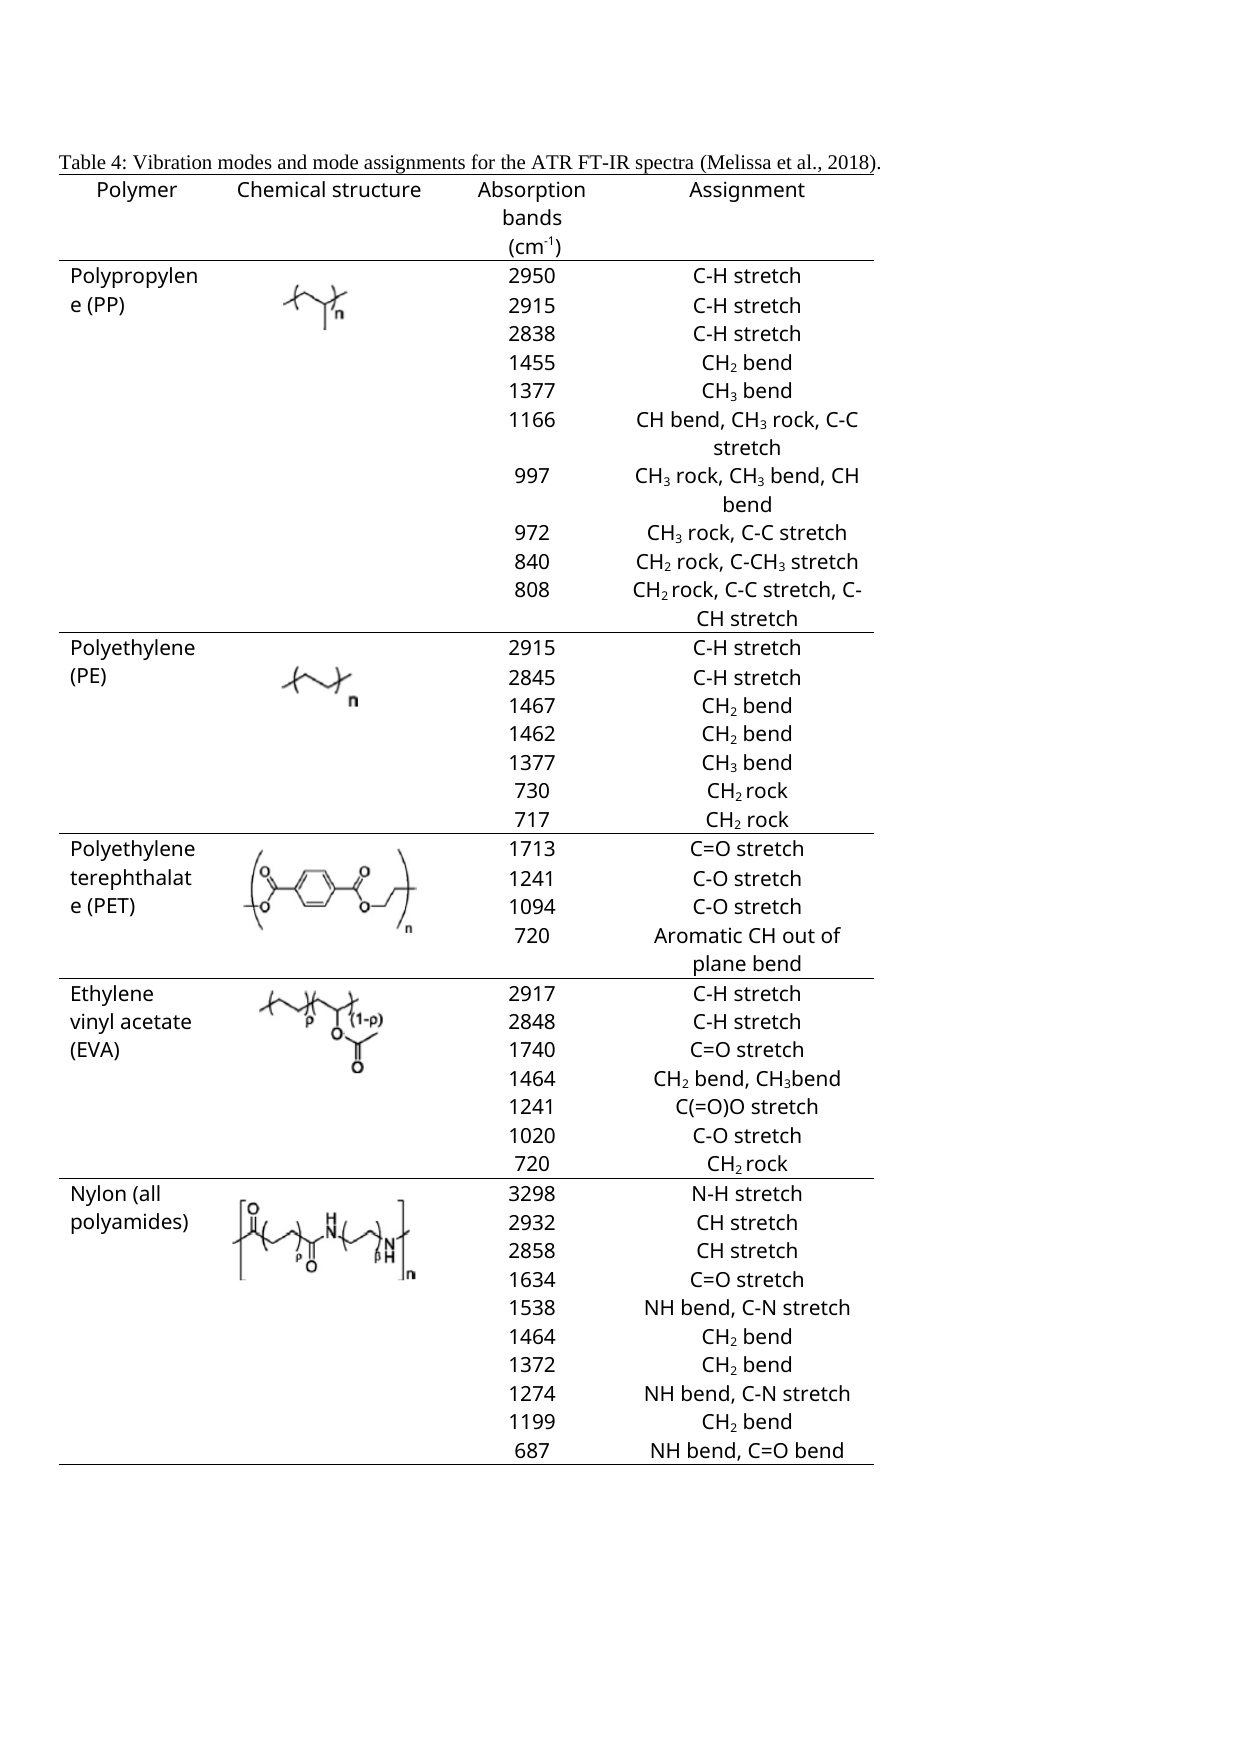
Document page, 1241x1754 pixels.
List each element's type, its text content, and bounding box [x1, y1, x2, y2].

table_cell [215, 979, 443, 1178]
table_cell CH stretch [621, 1237, 874, 1265]
table_cell 1462 [443, 720, 621, 748]
table_cell 840 [443, 547, 621, 575]
table_cell C-H stretch [621, 662, 874, 691]
table_cell 2838 [443, 319, 621, 348]
table_cell CH2 rock, C-C stretch, C-CH stretch [621, 575, 874, 632]
table_cell C=O stretch [621, 1265, 874, 1293]
table_cell Nylon (all polyamides) [59, 1179, 215, 1464]
table_cell CH2 bend [621, 691, 874, 719]
table_cell Polypropylene (PP) [59, 261, 215, 632]
table_cell 2917 [443, 979, 621, 1007]
table_cell CH2 bend [621, 720, 874, 748]
table_cell Polyethylene terephthalate (PET) [59, 834, 215, 978]
picture [248, 983, 406, 1083]
table_cell [215, 261, 443, 632]
picture [274, 264, 367, 351]
table_cell 997 [443, 462, 621, 518]
table_cell 1241 [443, 863, 621, 892]
table_cell 1372 [443, 1350, 621, 1379]
table_cell NH bend, C=O bend [621, 1436, 874, 1464]
table_cell C-O stretch [621, 892, 874, 921]
table_cell 3298 [443, 1179, 621, 1207]
table_cell 1634 [443, 1265, 621, 1293]
table_cell CH3 rock, C-C stretch [621, 519, 874, 547]
table_cell 1094 [443, 892, 621, 921]
table_cell CH2 bend, CH3bend [621, 1064, 874, 1092]
table_cell 687 [443, 1436, 621, 1464]
table_cell CH2 rock, C-CH3 stretch [621, 547, 874, 575]
table_cell [215, 633, 443, 833]
table_header Polymer [59, 175, 215, 260]
table_cell 1241 [443, 1093, 621, 1121]
table_cell C-H stretch [621, 1007, 874, 1036]
table_cell C-H stretch [621, 290, 874, 319]
table_cell 808 [443, 575, 621, 632]
table_cell 2915 [443, 633, 621, 662]
table_cell 1464 [443, 1064, 621, 1092]
picture [228, 1185, 426, 1282]
table_cell N-H stretch [621, 1179, 874, 1207]
table_cell 1274 [443, 1379, 621, 1407]
table_cell 2858 [443, 1237, 621, 1265]
table_cell 972 [443, 519, 621, 547]
table_cell NH bend, C-N stretch [621, 1379, 874, 1407]
table_cell C-O stretch [621, 863, 874, 892]
table_cell 2845 [443, 662, 621, 691]
table_cell 1713 [443, 834, 621, 863]
table_cell 1740 [443, 1036, 621, 1064]
text Table 4: Vibration modes and mode assignments for the ATR FT-IR spectra (Melissa et al., 2018). [58, 150, 1108, 174]
table_cell CH2 bend [621, 1322, 874, 1350]
table_cell CH3 rock, CH3 bend, CH bend [621, 462, 874, 518]
table_cell Polyethylene (PE) [59, 633, 215, 833]
table_cell CH2 bend [621, 348, 874, 376]
table_cell CH2 bend [621, 1407, 874, 1436]
table_cell CH bend, CH3 rock, C-C stretch [621, 405, 874, 462]
table_cell CH2 rock [621, 776, 874, 805]
table_cell 720 [443, 1149, 621, 1178]
table_cell [215, 1179, 443, 1464]
table_cell C(=O)O stretch [621, 1093, 874, 1121]
table_cell 1199 [443, 1407, 621, 1436]
table_cell 1455 [443, 348, 621, 376]
table_cell 730 [443, 776, 621, 805]
table_cell C-O stretch [621, 1121, 874, 1149]
table_cell 717 [443, 805, 621, 833]
table_cell CH stretch [621, 1207, 874, 1237]
table_cell C-H stretch [621, 261, 874, 290]
table_cell [215, 834, 443, 978]
table_cell 1020 [443, 1121, 621, 1149]
table_cell 1377 [443, 748, 621, 776]
table_cell C-H stretch [621, 633, 874, 662]
table_cell CH3 bend [621, 376, 874, 405]
table_cell NH bend, C-N stretch [621, 1294, 874, 1322]
table_header Assignment [621, 175, 874, 260]
table_cell 720 [443, 921, 621, 978]
table_cell 1166 [443, 405, 621, 462]
table_cell 1538 [443, 1294, 621, 1322]
table_cell CH2 rock [621, 805, 874, 833]
table_cell C-H stretch [621, 319, 874, 348]
table_header Chemical structure [215, 175, 443, 260]
table_header Absorption bands (cm-1) [443, 175, 621, 260]
table_cell 1464 [443, 1322, 621, 1350]
table_cell C=O stretch [621, 1036, 874, 1064]
table_cell 1467 [443, 691, 621, 719]
table_cell CH2 rock [621, 1149, 874, 1178]
table_cell 2848 [443, 1007, 621, 1036]
table_cell C=O stretch [621, 834, 874, 863]
picture [225, 838, 429, 945]
table_cell Aromatic CH out of plane bend [621, 921, 874, 978]
picture [266, 638, 373, 722]
table_cell 2932 [443, 1207, 621, 1237]
table_cell 2915 [443, 290, 621, 319]
table_cell 1377 [443, 376, 621, 405]
table_cell C-H stretch [621, 979, 874, 1007]
table_cell CH3 bend [621, 748, 874, 776]
table_cell CH2 bend [621, 1350, 874, 1379]
table_cell 2950 [443, 261, 621, 290]
table_cell Ethylene vinyl acetate (EVA) [59, 979, 215, 1178]
